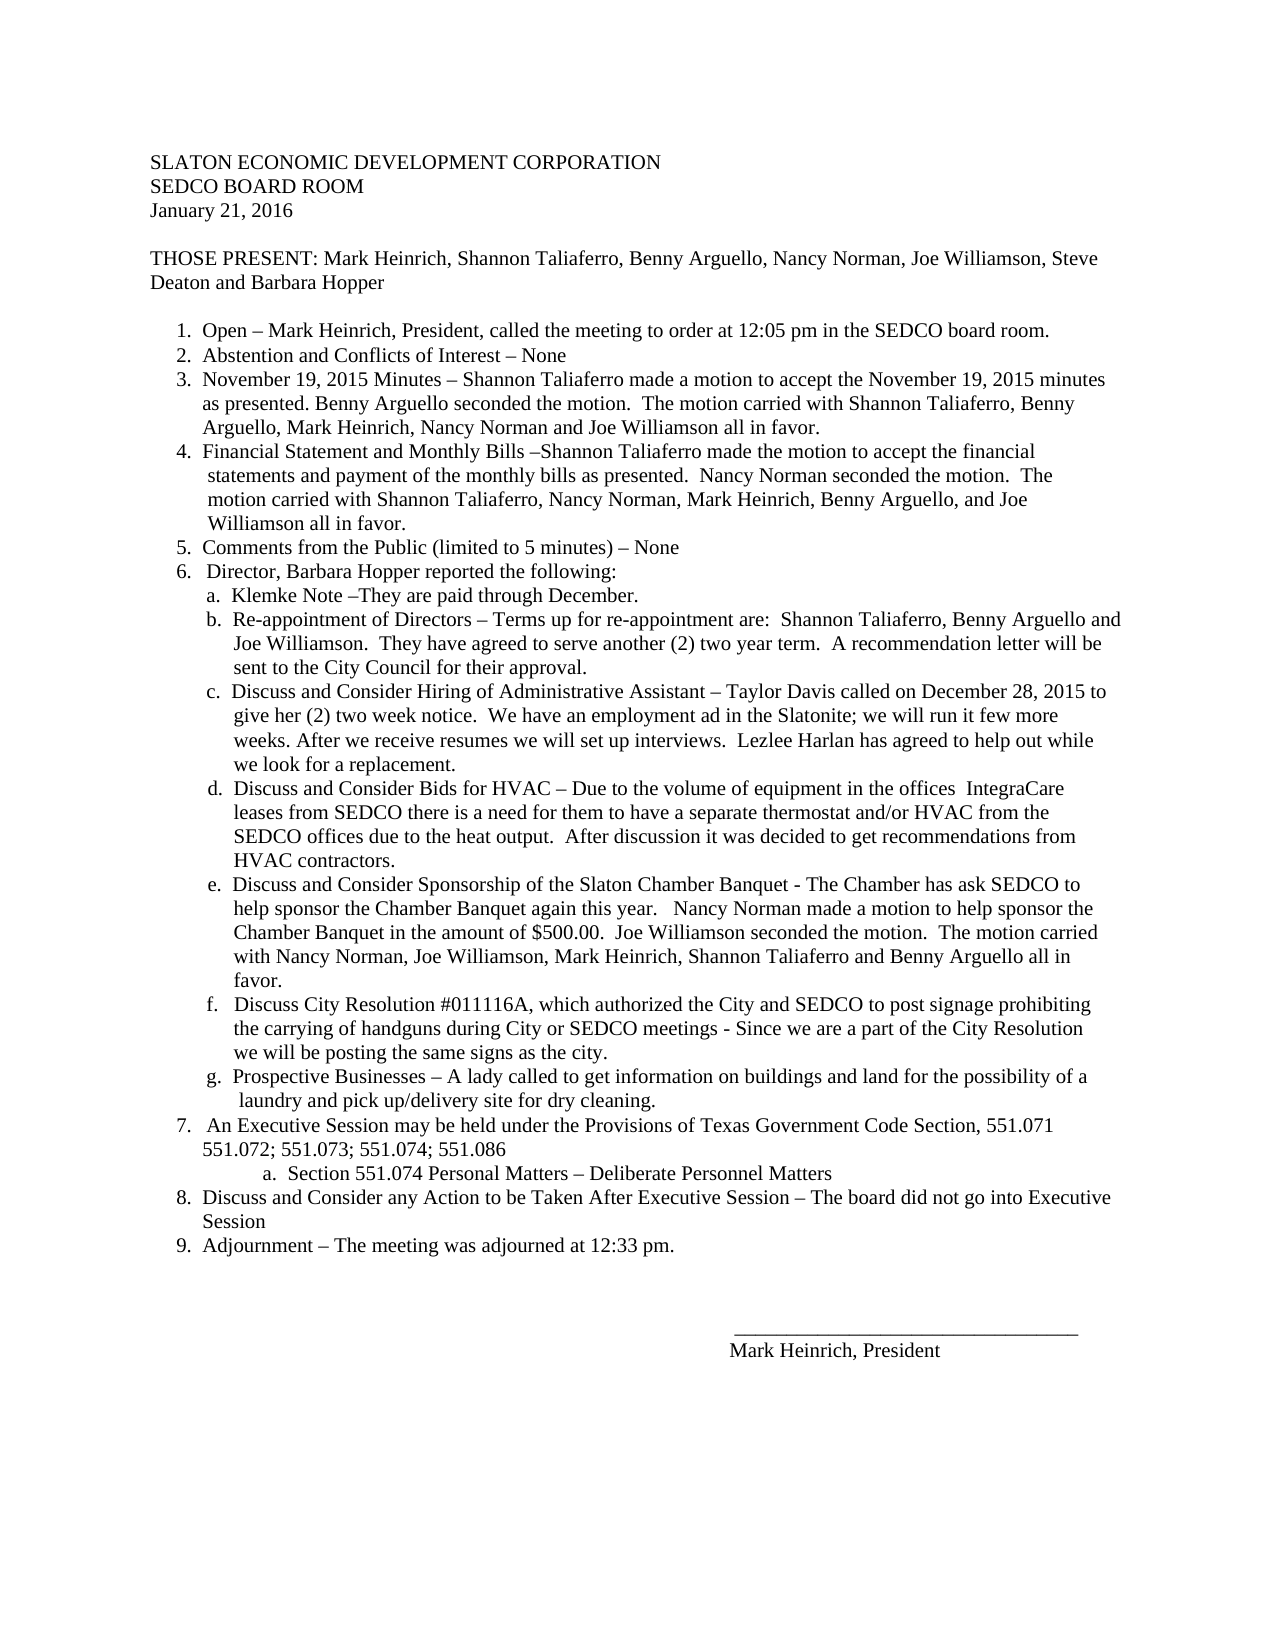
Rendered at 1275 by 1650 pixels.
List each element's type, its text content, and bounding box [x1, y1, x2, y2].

text Williamson all in favor. [150, 511, 1125, 535]
text leases from SEDCO there is a need for them to have a separate thermostat and/or HVAC from the [150, 800, 1125, 824]
text THOSE PRESENT: Mark Heinrich, Shannon Taliaferro, Benny Arguello, Nancy Norman, Joe Williamson, Steve Deaton and Barbara Hopper [150, 246, 1125, 294]
text as presented. Benny Arguello seconded the motion. The motion carried with Shannon Taliaferro, Benny [150, 391, 1125, 415]
text Joe Williamson. They have agreed to serve another (2) two year term. A recommendation letter will be [150, 631, 1125, 655]
text help sponsor the Chamber Banquet again this year. Nancy Norman made a motion to help sponsor the [150, 896, 1125, 920]
text SLATON ECONOMIC DEVELOPMENT CORPORATION [150, 150, 1125, 174]
text Chamber Banquet in the amount of $500.00. Joe Williamson seconded the motion. The motion carried [150, 920, 1125, 944]
text January 21, 2016 [150, 198, 1125, 222]
text 7. An Executive Session may be held under the Provisions of Texas Government Code Section, 551.071 [150, 1112, 1125, 1137]
text _________________________________ [219, 1314, 1125, 1338]
text 3. November 19, 2015 Minutes – Shannon Taliaferro made a motion to accept the November 19, 2015 minutes [150, 367, 1125, 391]
text Mark Heinrich, President [219, 1338, 1125, 1362]
text the carrying of handguns during City or SEDCO meetings - Since we are a part of the City Resolution [150, 1016, 1125, 1040]
text g. Prospective Businesses – A lady called to get information on buildings and land for the possibility of a [150, 1064, 1125, 1088]
text HVAC contractors. [150, 848, 1125, 872]
text with Nancy Norman, Joe Williamson, Mark Heinrich, Shannon Taliaferro and Benny Arguello all in [150, 944, 1125, 968]
text SEDCO BOARD ROOM [150, 174, 1125, 198]
text d. Discuss and Consider Bids for HVAC – Due to the volume of equipment in the offices IntegraCare [150, 776, 1125, 800]
text SEDCO offices due to the heat output. After discussion it was decided to get recommendations from [150, 824, 1125, 848]
text sent to the City Council for their approval. [150, 655, 1125, 679]
text b. Re-appointment of Directors – Terms up for re-appointment are: Shannon Taliaferro, Benny Arguello and [150, 607, 1125, 631]
text favor. [150, 968, 1125, 992]
text 5. Comments from the Public (limited to 5 minutes) – None [150, 535, 1125, 559]
text motion carried with Shannon Taliaferro, Nancy Norman, Mark Heinrich, Benny Arguello, and Joe [150, 487, 1125, 511]
text statements and payment of the monthly bills as presented. Nancy Norman seconded the motion. The [150, 463, 1125, 487]
text weeks. After we receive resumes we will set up interviews. Lezlee Harlan has agreed to help out while [150, 727, 1125, 752]
text 2. Abstention and Conflicts of Interest – None [150, 342, 1125, 367]
text e. Discuss and Consider Sponsorship of the Slaton Chamber Banquet - The Chamber has ask SEDCO to [150, 872, 1125, 896]
text 8. Discuss and Consider any Action to be Taken After Executive Session – The board did not go into Executive [150, 1185, 1125, 1209]
text a. Klemke Note –They are paid through December. [150, 583, 1125, 607]
text a. Section 551.074 Personal Matters – Deliberate Personnel Matters [150, 1161, 1125, 1185]
text we look for a replacement. [150, 752, 1125, 776]
text 4. Financial Statement and Monthly Bills –Shannon Taliaferro made the motion to accept the financial [150, 439, 1125, 463]
text give her (2) two week notice. We have an employment ad in the Slatonite; we will run it few more [150, 703, 1125, 727]
text we will be posting the same signs as the city. [150, 1040, 1125, 1064]
text 6. Director, Barbara Hopper reported the following: [150, 559, 1125, 583]
text 9. Adjournment – The meeting was adjourned at 12:33 pm. [150, 1233, 1125, 1257]
text Arguello, Mark Heinrich, Nancy Norman and Joe Williamson all in favor. [150, 415, 1125, 439]
text 551.072; 551.073; 551.074; 551.086 [150, 1137, 1125, 1161]
text f. Discuss City Resolution #011116A, which authorized the City and SEDCO to post signage prohibiting [150, 992, 1125, 1016]
text 1. Open – Mark Heinrich, President, called the meeting to order at 12:05 pm in the SEDCO board room. [150, 318, 1125, 342]
text Session [150, 1209, 1125, 1233]
text laundry and pick up/delivery site for dry cleaning. [150, 1088, 1125, 1112]
text c. Discuss and Consider Hiring of Administrative Assistant – Taylor Davis called on December 28, 2015 to [150, 679, 1125, 703]
